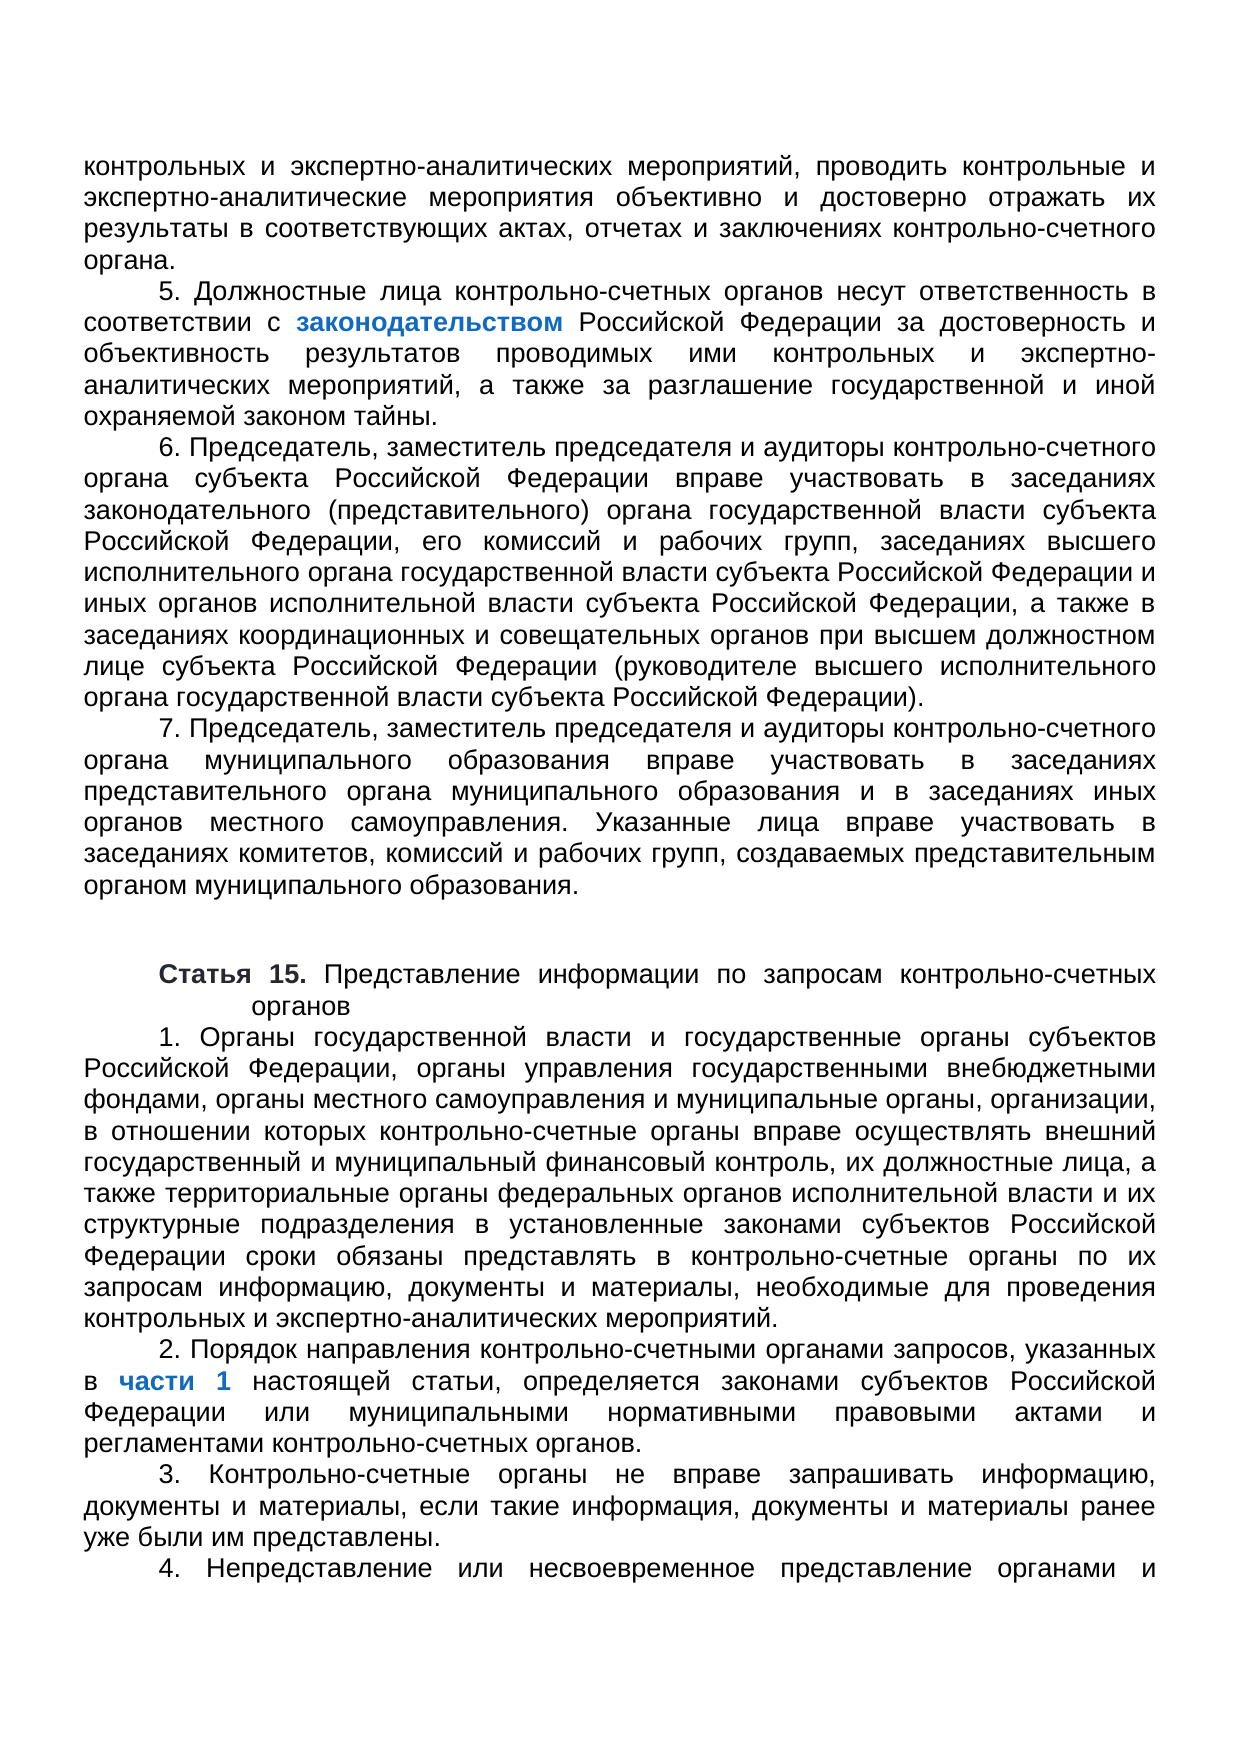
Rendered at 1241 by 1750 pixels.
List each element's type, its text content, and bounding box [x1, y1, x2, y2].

text 5. Должностные лица контрольно-счетных органов несут ответственность в соответствии с законодательством Российской Федерации за достоверность и объективность результатов проводимых ими контрольных и экспертно-аналитических мероприятий, а также за разглашение государственной и иной охраняемой законом тайны. [83, 275, 1157, 431]
text 7. Председатель, заместитель председателя и аудиторы контрольно-счетного органа муниципального образования вправе участвовать в заседаниях представительного органа муниципального образования и в заседаниях иных органов местного самоуправления. Указанные лица вправе участвовать в заседаниях комитетов, комиссий и рабочих групп, создаваемых представительным органом муниципального образования. [83, 712, 1157, 900]
text 6. Председатель, заместитель председателя и аудиторы контрольно-счетного органа субъекта Российской Федерации вправе участвовать в заседаниях законодательного (представительного) органа государственной власти субъекта Российской Федерации, его комиссий и рабочих групп, заседаниях высшего исполнительного органа государственной власти субъекта Российской Федерации и иных органов исполнительной власти субъекта Российской Федерации, а также в заседаниях координационных и совещательных органов при высшем должностном лице субъекта Российской Федерации (руководителе высшего исполнительного органа государственной власти субъекта Российской Федерации). [83, 431, 1157, 712]
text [83, 1552, 1157, 1583]
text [83, 150, 1157, 275]
text 1. Органы государственной власти и государственные органы субъектов Российской Федерации, органы управления государственными внебюджетными фондами, органы местного самоуправления и муниципальные органы, организации, в отношении которых контрольно-счетные органы вправе осуществлять внешний государственный и муниципальный финансовый контроль, их должностные лица, а также территориальные органы федеральных органов исполнительной власти и их структурные подразделения в установленные законами субъектов Российской Федерации сроки обязаны представлять в контрольно-счетные органы по их запросам информацию, документы и материалы, необходимые для проведения контрольных и экспертно-аналитических мероприятий. [83, 1021, 1157, 1333]
text 2. Порядок направления контрольно-счетными органами запросов, указанных в части 1 настоящей статьи, определяется законами субъектов Российской Федерации или муниципальными нормативными правовыми актами и регламентами контрольно-счетных органов. [83, 1333, 1157, 1458]
text Статья 15. Представление информации по запросам контрольно-счетных органов [158, 958, 1157, 1021]
text 3. Контрольно-счетные органы не вправе запрашивать информацию, документы и материалы, если такие информация, документы и материалы ранее уже были им представлены. [83, 1458, 1157, 1552]
